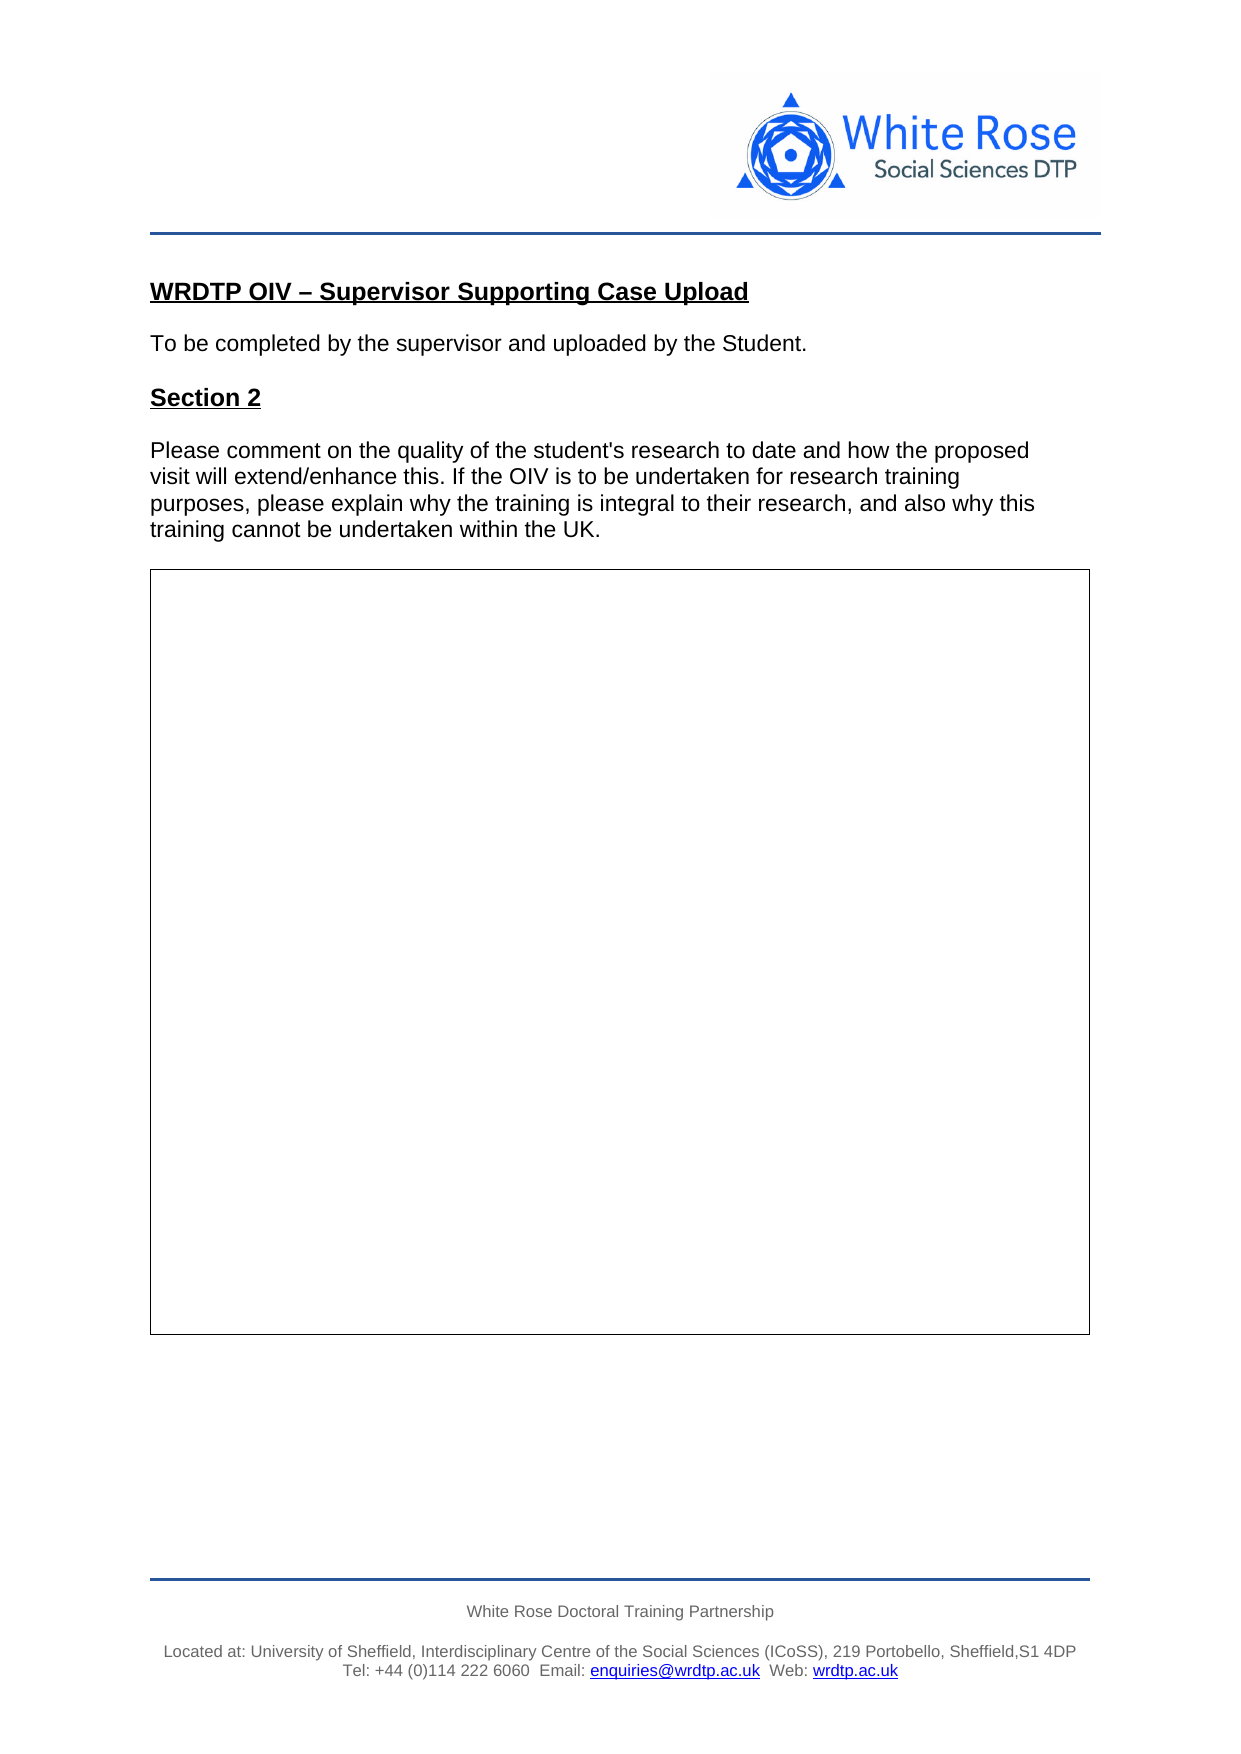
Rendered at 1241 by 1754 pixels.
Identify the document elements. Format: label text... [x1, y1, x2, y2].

text Section 2 [150, 383, 1090, 412]
text To be completed by the supervisor and uploaded by the Student. [150, 330, 1047, 357]
picture [710, 73, 1102, 218]
table_header [151, 570, 1089, 1334]
text Please comment on the quality of the student's research to date and how the proposed visit will extend/enhance this. If the OIV is to be undertaken for research training purposes, please explain why the training is integral to their research, and also why this training cannot be undertaken within the UK. [150, 437, 1047, 542]
text WRDTP OIV – Supervisor Supporting Case Upload [150, 277, 1090, 305]
